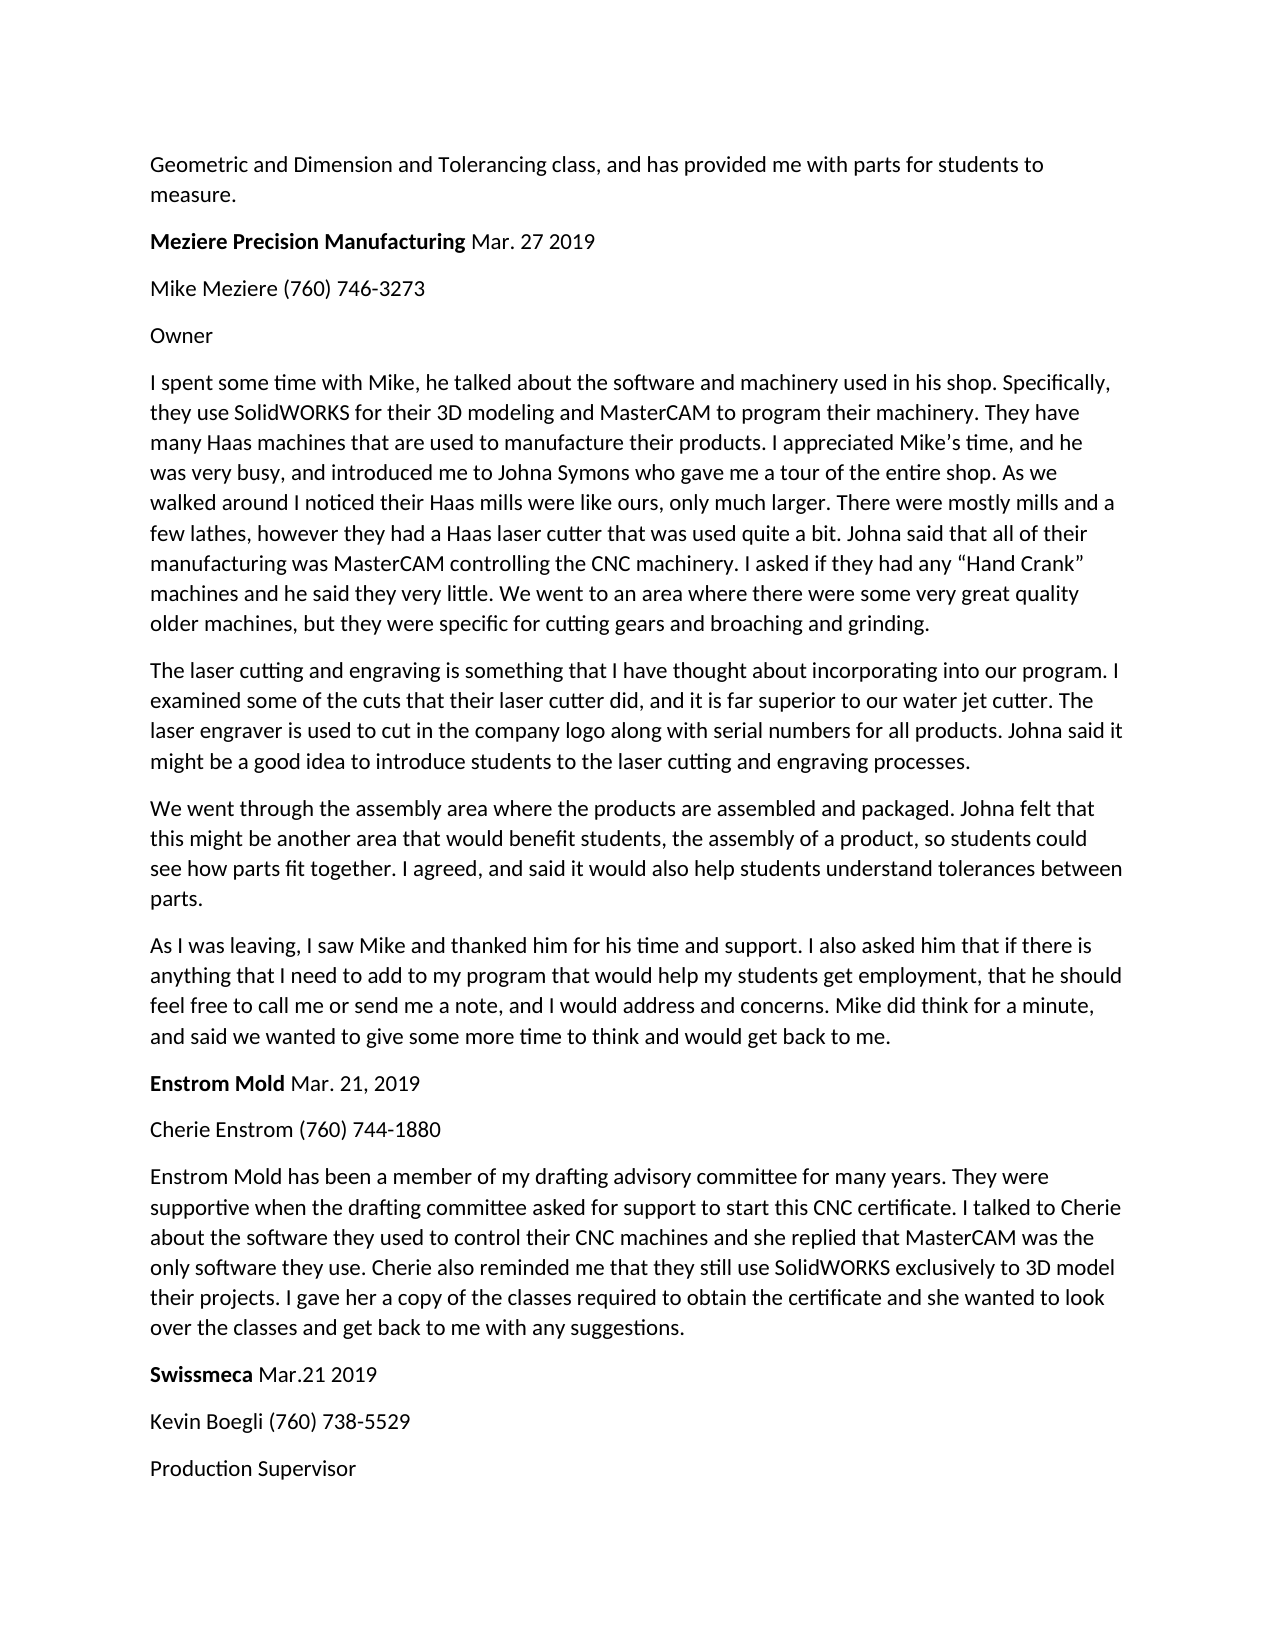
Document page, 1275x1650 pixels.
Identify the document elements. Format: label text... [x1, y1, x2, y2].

text Owner [150, 321, 1125, 349]
text Meziere Precision Manufacturing Mar. 27 2019 [150, 227, 1125, 255]
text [150, 150, 1125, 208]
text Kevin Boegli (760) 738-5529 [150, 1407, 1125, 1435]
text The laser cutting and engraving is something that I have thought about incorporating into our program. I examined some of the cuts that their laser cutter did, and it is far superior to our water jet cutter. The laser engraver is used to cut in the company logo along with serial numbers for all products. Johna said it might be a good idea to introduce students to the laser cutting and engraving processes. [150, 656, 1125, 775]
text Mike Meziere (760) 746-3273 [150, 274, 1125, 302]
text Cherie Enstrom (760) 744-1880 [150, 1116, 1125, 1144]
text Production Supervisor [150, 1454, 1125, 1482]
text As I was leaving, I saw Mike and thanked him for his time and support. I also asked him that if there is anything that I need to add to my program that would help my students get employment, that he should feel free to call me or send me a note, and I would address and concerns. Mike did think for a minute, and said we wanted to give some more time to think and would get back to me. [150, 931, 1125, 1050]
text I spent some time with Mike, he talked about the software and machinery used in his shop. Specifically, they use SolidWORKS for their 3D modeling and MasterCAM to program their machinery. They have many Haas machines that are used to manufacture their products. I appreciated Mike’s time, and he was very busy, and introduced me to Johna Symons who gave me a tour of the entire shop. As we walked around I noticed their Haas mills were like ours, only much larger. There were mostly mills and a few lathes, however they had a Haas laser cutter that was used quite a bit. Johna said that all of their manufacturing was MasterCAM controlling the CNC machinery. I asked if they had any “Hand Crank” machines and he said they very little. We went to an area where there were some very great quality older machines, but they were specific for cutting gears and broaching and grinding. [150, 368, 1125, 637]
text We went through the assembly area where the products are assembled and packaged. Johna felt that this might be another area that would benefit students, the assembly of a product, so students could see how parts fit together. I agreed, and said it would also help students understand tolerances between parts. [150, 794, 1125, 912]
text Enstrom Mold has been a member of my drafting advisory committee for many years. They were supportive when the drafting committee asked for support to start this CNC certificate. I talked to Cherie about the software they used to control their CNC machines and she replied that MasterCAM was the only software they use. Cherie also reminded me that they still use SolidWORKS exclusively to 3D model their projects. I gave her a copy of the classes required to obtain the certificate and she wanted to look over the classes and get back to me with any suggestions. [150, 1162, 1125, 1342]
text Swissmeca Mar.21 2019 [150, 1360, 1125, 1388]
text Enstrom Mold Mar. 21, 2019 [150, 1069, 1125, 1097]
